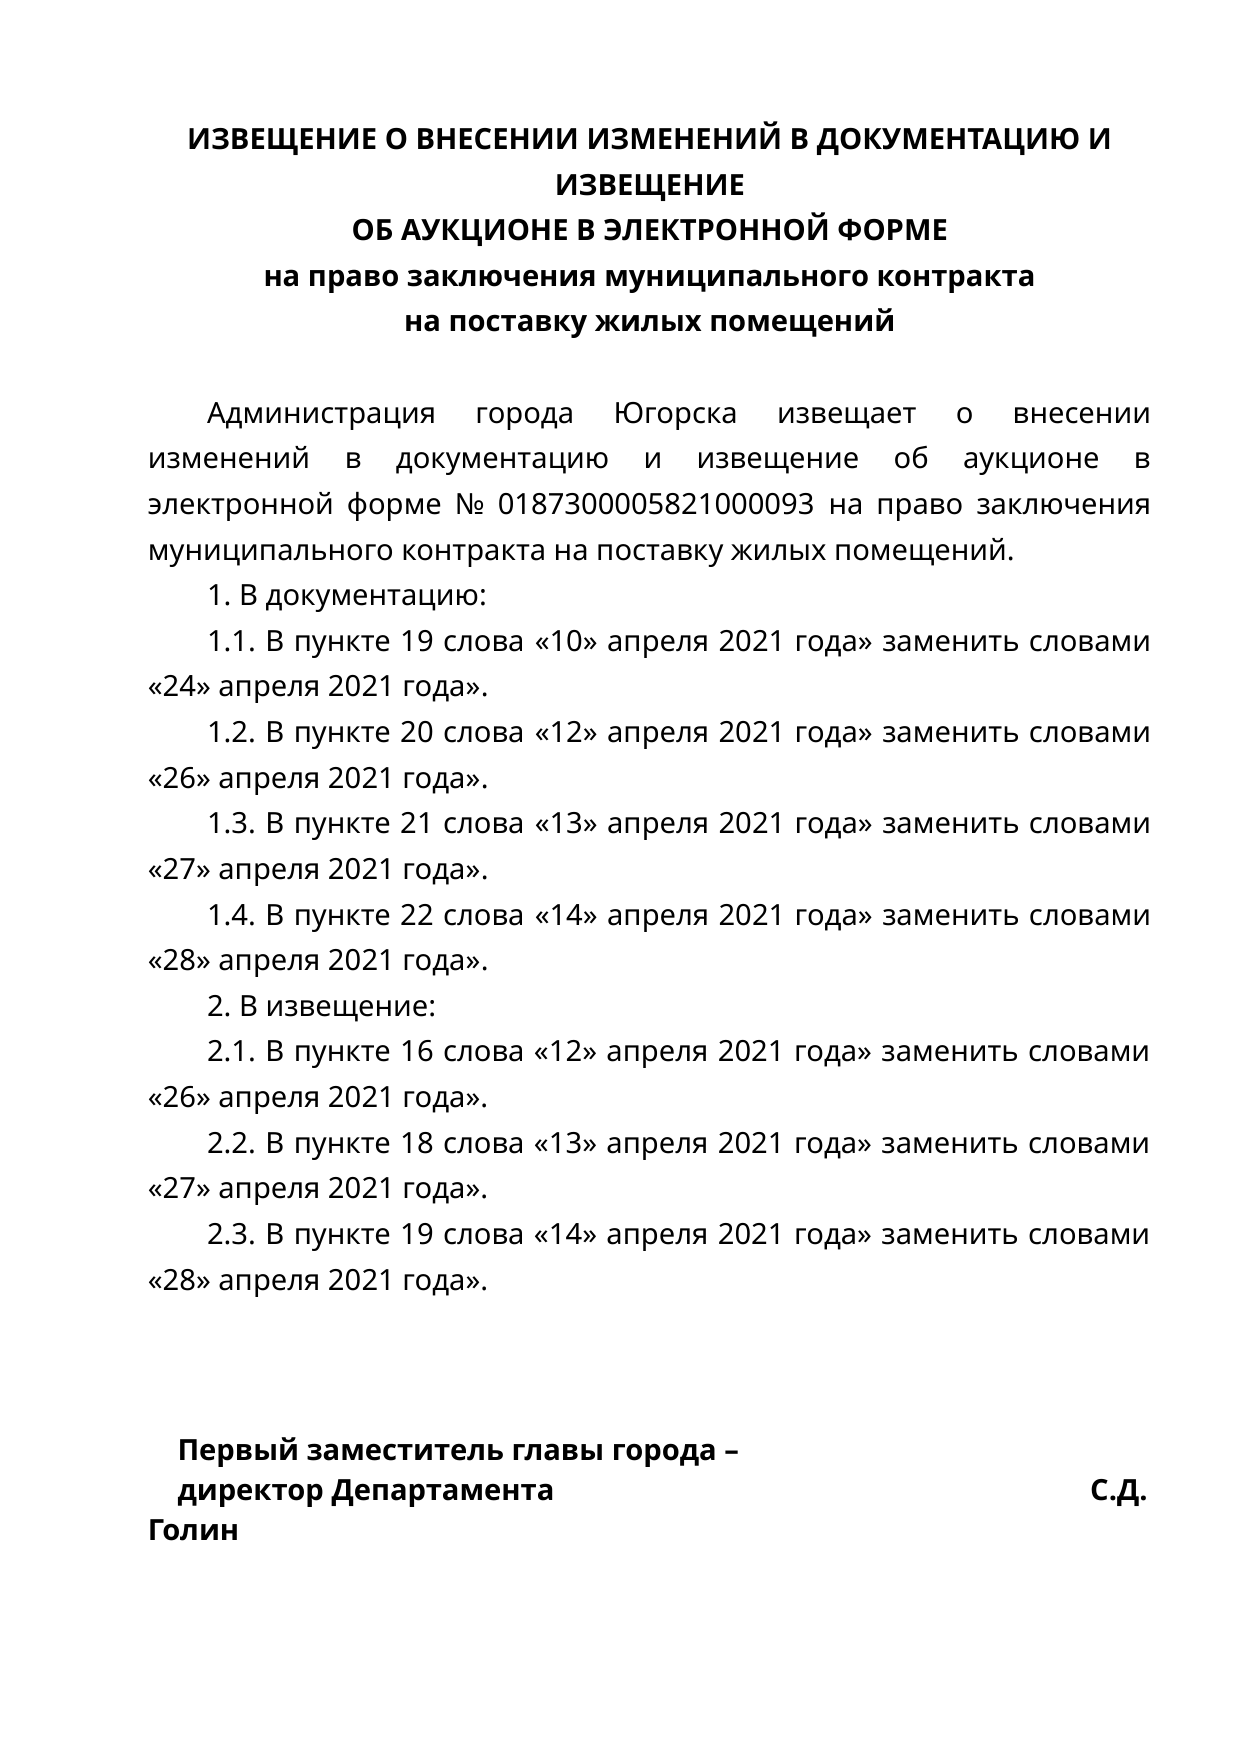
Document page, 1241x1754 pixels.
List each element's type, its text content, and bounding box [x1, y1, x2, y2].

text директор Департамента С.Д. Голин [148, 1469, 1152, 1548]
text на поставку жилых помещений [148, 301, 1152, 340]
text 2.3. В пункте 19 слова «14» апреля 2021 года» заменить словами «28» апреля 2021 года». [148, 1213, 1152, 1298]
text 1.2. В пункте 20 слова «12» апреля 2021 года» заменить словами «26» апреля 2021 года». [148, 711, 1152, 797]
text 2.2. В пункте 18 слова «13» апреля 2021 года» заменить словами «27» апреля 2021 года». [148, 1122, 1152, 1207]
text Администрация города Югорска извещает о внесении изменений в документацию и извещение об аукционе в электронной форме № 0187300005821000093 на право заключения муниципального контракта на поставку жилых помещений. [148, 392, 1152, 568]
text на право заключения муниципального контракта [148, 255, 1152, 295]
text 1.1. В пункте 19 слова «10» апреля 2021 года» заменить словами «24» апреля 2021 года». [148, 620, 1152, 705]
text ОБ АУКЦИОНЕ В ЭЛЕКТРОННОЙ ФОРМЕ [148, 209, 1152, 249]
text 1.4. В пункте 22 слова «14» апреля 2021 года» заменить словами «28» апреля 2021 года». [148, 894, 1152, 979]
text 1.3. В пункте 21 слова «13» апреля 2021 года» заменить словами «27» апреля 2021 года». [148, 802, 1152, 888]
text 2. В извещение: [148, 985, 1152, 1025]
text 1. В документацию: [148, 574, 1152, 614]
text 2.1. В пункте 16 слова «12» апреля 2021 года» заменить словами «26» апреля 2021 года». [148, 1031, 1152, 1116]
text ИЗВЕЩЕНИЕ О ВНЕСЕНИИ ИЗМЕНЕНИЙ В ДОКУМЕНТАЦИЮ И ИЗВЕЩЕНИЕ [148, 118, 1152, 203]
text Первый заместитель главы города – [148, 1429, 1152, 1469]
